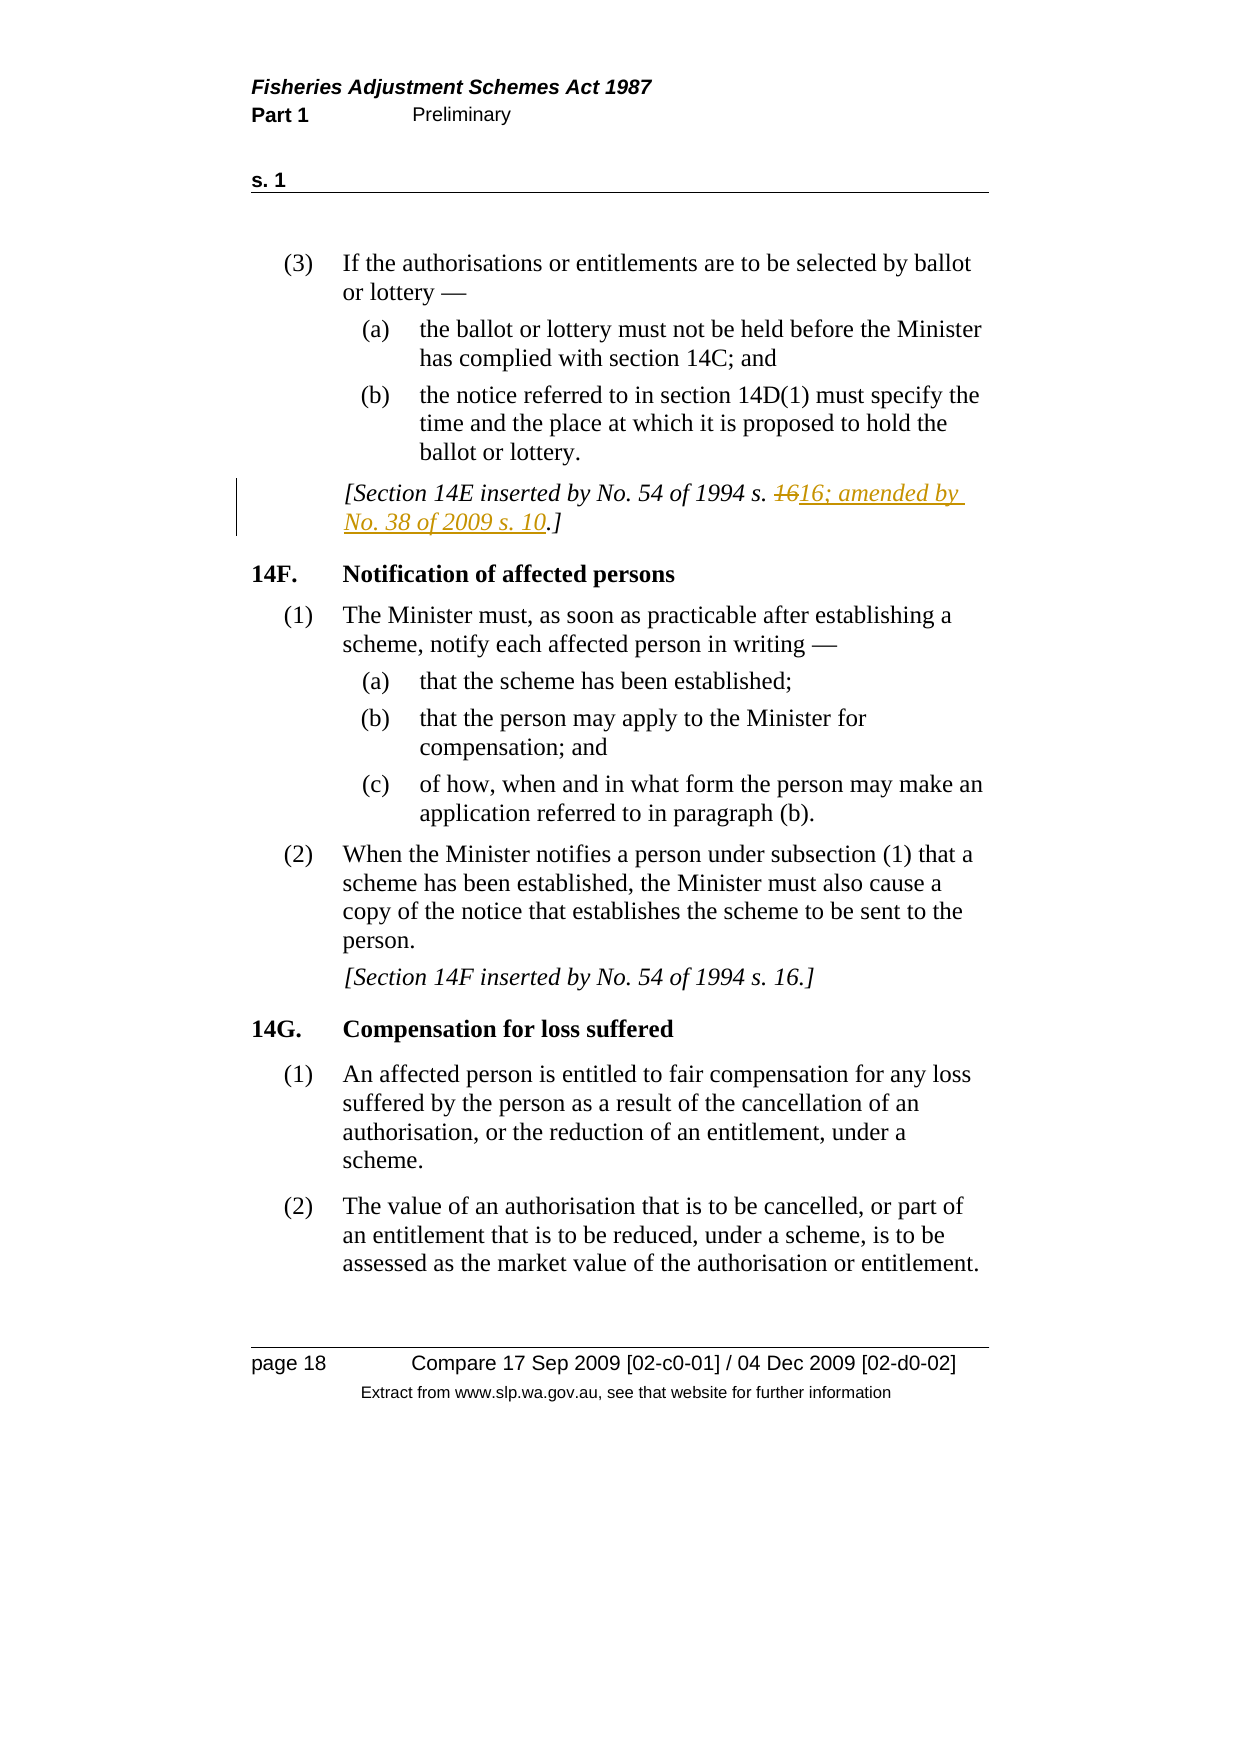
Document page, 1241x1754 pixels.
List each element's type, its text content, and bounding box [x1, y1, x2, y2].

text (a) the ballot or lottery must not be held before the Minister has complied with section 14C; and [251, 314, 989, 371]
text (b) the notice referred to in section 14D(1) must specify the time and the place at which it is proposed to hold the ballot or lottery. [251, 380, 989, 466]
text (1) The Minister must, as soon as practicable after establishing a scheme, notify each affected person in writing — [251, 600, 989, 658]
text (2) When the Minister notifies a person under subsection (1) that a scheme has been established, the Minister must also cause a copy of the notice that establishes the scheme to be sent to the person. [251, 839, 989, 954]
subtitle 14F. Notification of affected persons [251, 559, 989, 588]
text [Section 14F inserted by No. 54 of 1994 s. 16.] [251, 962, 989, 991]
text (a) that the scheme has been established; [251, 666, 989, 695]
text (c) of how, when and in what form the person may make an application referred to in paragraph (b). [251, 769, 989, 826]
text (3) If the authorisations or entitlements are to be selected by ballot or lottery — [251, 248, 989, 306]
text (b) that the person may apply to the Minister for compensation; and [251, 703, 989, 761]
subtitle 14G. Compensation for loss suffered [251, 1014, 989, 1043]
text (2) The value of an authorisation that is to be cancelled, or part of an entitlement that is to be reduced, under a scheme, is to be assessed as the market value of the authorisation or entitlement. [251, 1191, 989, 1277]
text (1) An affected person is entitled to fair compensation for any loss suffered by the person as a result of the cancellation of an authorisation, or the reduction of an entitlement, under a scheme. [251, 1059, 989, 1174]
text [Section 14E inserted by No. 54 of 1994 s. .] [251, 478, 989, 536]
